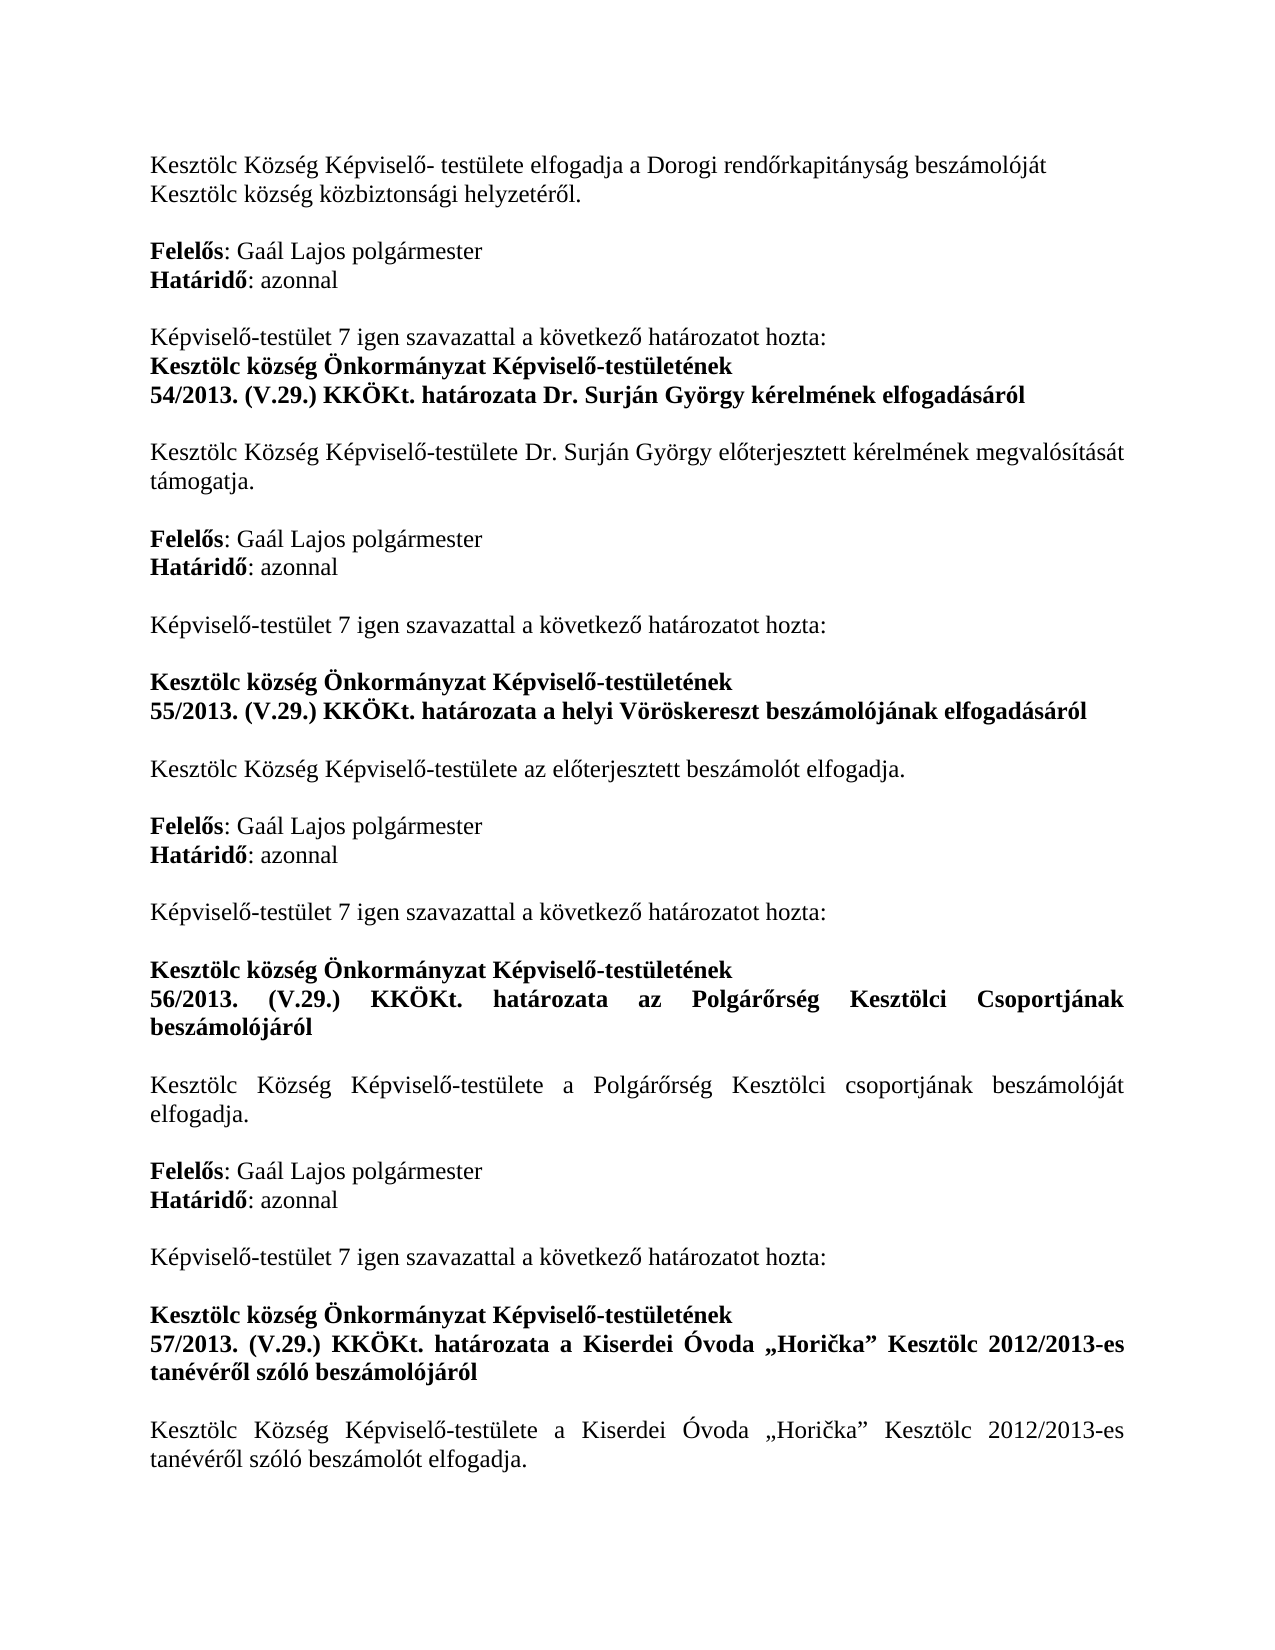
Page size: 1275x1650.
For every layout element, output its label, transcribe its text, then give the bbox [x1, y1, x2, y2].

text Kesztölc Község Képviselő-testülete Dr. Surján György előterjesztett kérelmének megvalósítását támogatja. [150, 437, 1125, 495]
text Határidő: azonnal [150, 840, 1125, 869]
text Kesztölc Község Képviselő- testülete elfogadja a Dorogi rendőrkapitányság beszámolóját Kesztölc község közbiztonsági helyzetéről. [150, 150, 1125, 207]
text Kesztölc Község Képviselő-testülete a Polgárőrség Kesztölci csoportjának beszámolóját elfogadja. [150, 1070, 1125, 1127]
text Kesztölc község Önkormányzat Képviselő-testületének [150, 1300, 1125, 1329]
text Felelős: Gaál Lajos polgármester [150, 811, 1125, 840]
text Képviselő-testület 7 igen szavazattal a következő határozatot hozta: [150, 322, 1125, 351]
text Kesztölc község Önkormányzat Képviselő-testületének [150, 955, 1125, 984]
text Kesztölc község Önkormányzat Képviselő-testületének [150, 667, 1125, 696]
text Határidő: azonnal [150, 552, 1125, 581]
text Képviselő-testület 7 igen szavazattal a következő határozatot hozta: [150, 610, 1125, 639]
text Kesztölc Község Képviselő-testülete az előterjesztett beszámolót elfogadja. [150, 754, 1125, 782]
text Képviselő-testület 7 igen szavazattal a következő határozatot hozta: [150, 1242, 1125, 1271]
text Határidő: azonnal [150, 265, 1125, 294]
text Felelős: Gaál Lajos polgármester [150, 236, 1125, 265]
text 54/2013. (V.29.) KKÖKt. határozata Dr. Surján György kérelmének elfogadásáról [150, 380, 1125, 409]
text Felelős: Gaál Lajos polgármester [150, 1156, 1125, 1185]
text 56/2013. (V.29.) KKÖKt. határozata az Polgárőrség Kesztölci Csoportjának beszámolójáról [150, 984, 1125, 1041]
text 57/2013. (V.29.) KKÖKt. határozata a Kiserdei Óvoda „Horička” Kesztölc 2012/2013-es tanévéről szóló beszámolójáról [150, 1329, 1125, 1386]
text Határidő: azonnal [150, 1185, 1125, 1214]
text 55/2013. (V.29.) KKÖKt. határozata a helyi Vöröskereszt beszámolójának elfogadásáról [150, 696, 1125, 725]
text Kesztölc Község Képviselő-testülete a Kiserdei Óvoda „Horička” Kesztölc 2012/2013-es tanévéről szóló beszámolót elfogadja. [150, 1415, 1125, 1472]
text Kesztölc község Önkormányzat Képviselő-testületének [150, 351, 1125, 380]
text Felelős: Gaál Lajos polgármester [150, 524, 1125, 552]
text Képviselő-testület 7 igen szavazattal a következő határozatot hozta: [150, 897, 1125, 926]
